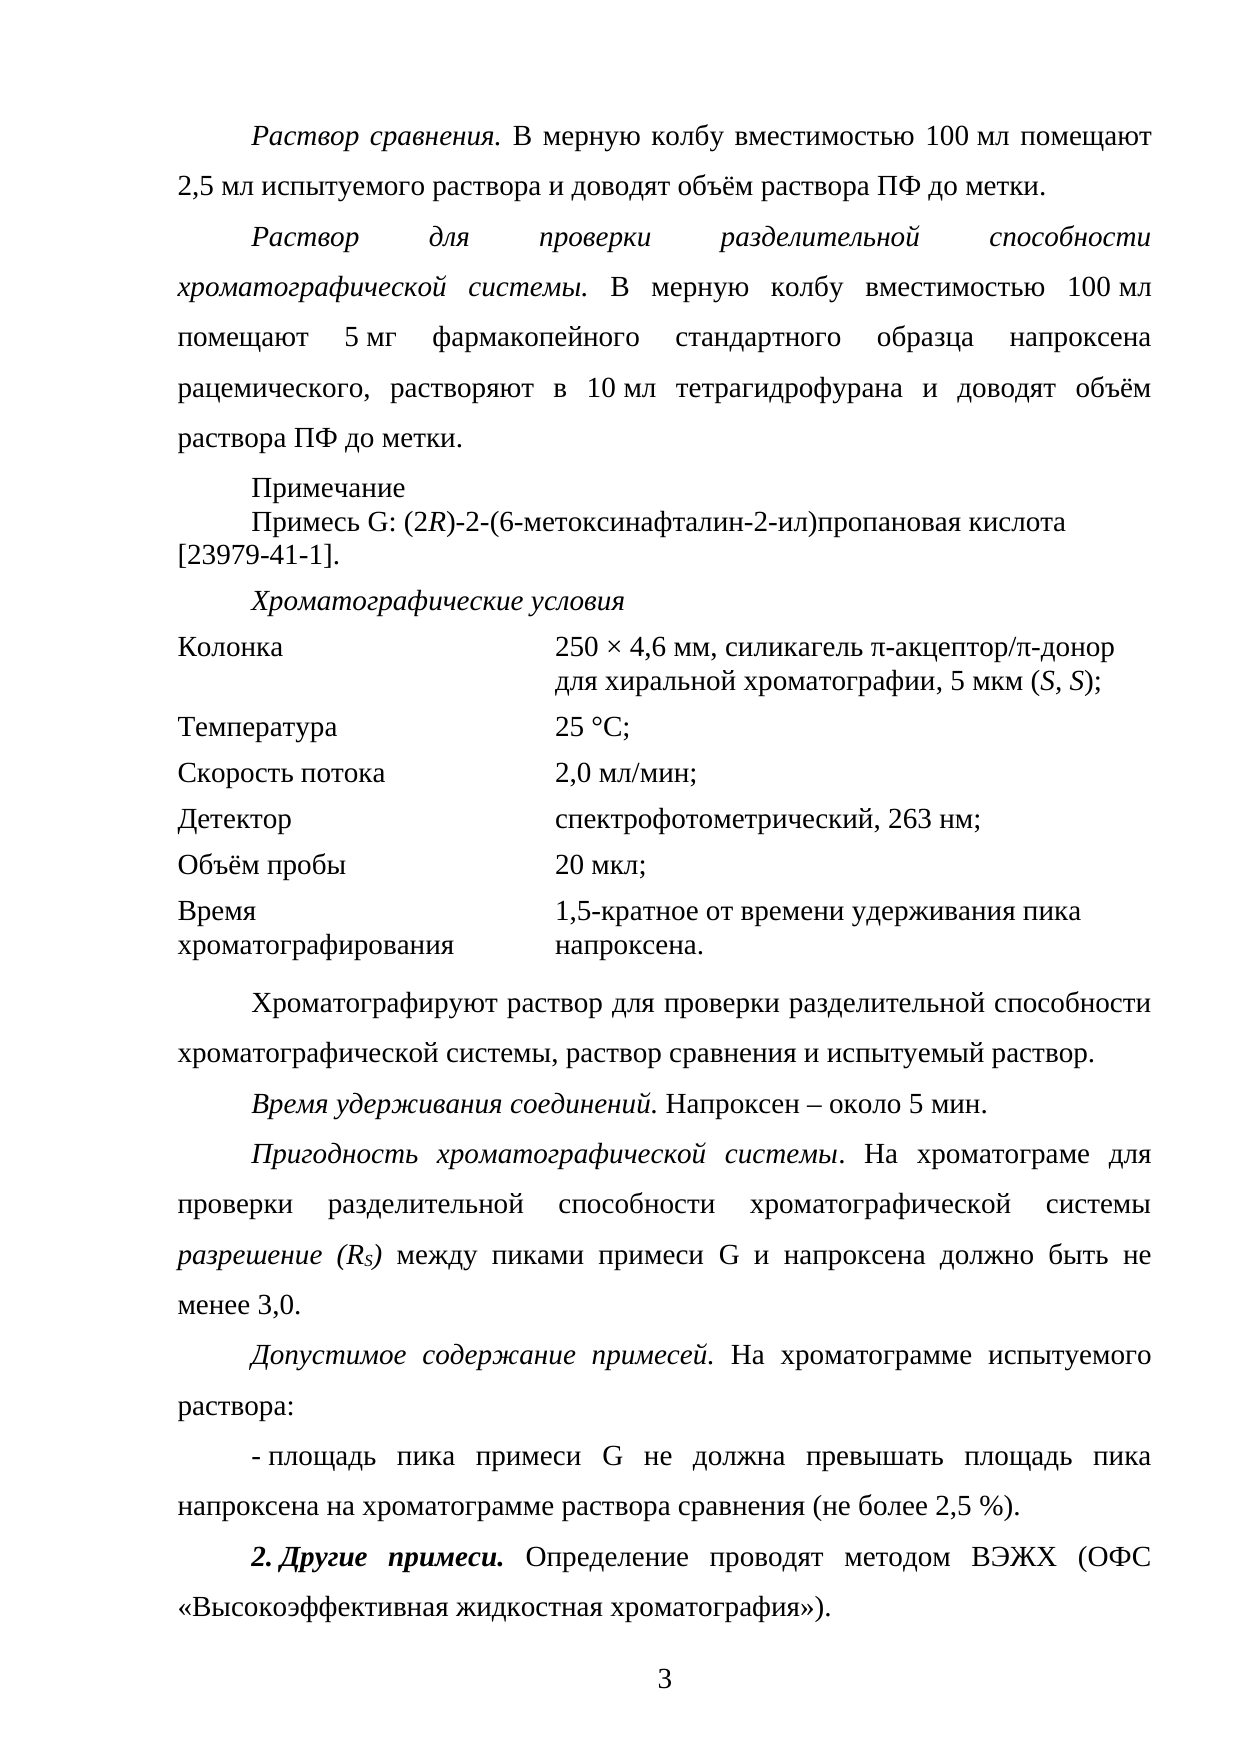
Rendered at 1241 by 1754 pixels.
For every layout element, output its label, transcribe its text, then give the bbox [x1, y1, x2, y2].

table_cell Детектор [166, 801, 543, 847]
text Примесь G: (2R)-2-(6-метоксинафталин-2-ил)пропановая кислота [23979-41-1]. [177, 504, 1152, 571]
text Раствор для проверки разделительной способности хроматографической системы. В мерную колбу вместимостью 100 мл помещают 5 мг фармакопейного стандартного образца напроксена рацемического, растворяют в 10 мл тетрагидрофурана и доводят объём раствора ПФ до метки. [177, 219, 1152, 453]
text Хроматографируют раствор для проверки разделительной способности хроматографической системы, раствор сравнения и испытуемый раствор. [177, 985, 1152, 1069]
text Хроматографические условия [177, 583, 1152, 617]
table_cell Объём пробы [166, 847, 543, 893]
text Примечание [177, 470, 1152, 504]
text - площадь пика примеси G не должна превышать площадь пика напроксена на хроматограмме раствора сравнения (не более 2,5 %). [177, 1438, 1152, 1522]
table_cell Время хроматографирования [166, 893, 543, 973]
table_cell Скорость потока [166, 755, 543, 801]
table_cell 2,0 мл/мин; [544, 755, 1163, 801]
table_cell 20 мкл; [544, 847, 1163, 893]
table_cell 25 °С; [544, 709, 1163, 755]
table_cell спектрофотометрический, 263 нм; [544, 801, 1163, 847]
table_header 250 × 4,6 мм, силикагель π-акцептор/π-донор для хиральной хроматографии, 5 мкм (S, S); [544, 630, 1163, 709]
text Время удерживания соединений. Напроксен – около 5 мин. [177, 1086, 1152, 1119]
text Допустимое содержание примесей. На хроматограмме испытуемого раствора: [177, 1337, 1152, 1421]
text 2. Другие примеси. Определение проводят методом ВЭЖХ (ОФС «Высокоэффективная жидкостная хроматография»). [177, 1539, 1152, 1623]
table_cell Температура [166, 709, 543, 755]
table_header Колонка [166, 630, 543, 709]
text Раствор сравнения. В мерную колбу вместимостью 100 мл помещают 2,5 мл испытуемого раствора и доводят объём раствора ПФ до метки. [177, 118, 1152, 202]
text Пригодность хроматографической системы. На хроматограме для проверки разделительной способности хроматографической системы разрешение (RS) между пиками примеси G и напроксена должно быть не менее 3,0. [177, 1136, 1152, 1321]
table_cell 1,5-кратное от времени удерживания пика напроксена. [544, 893, 1163, 973]
